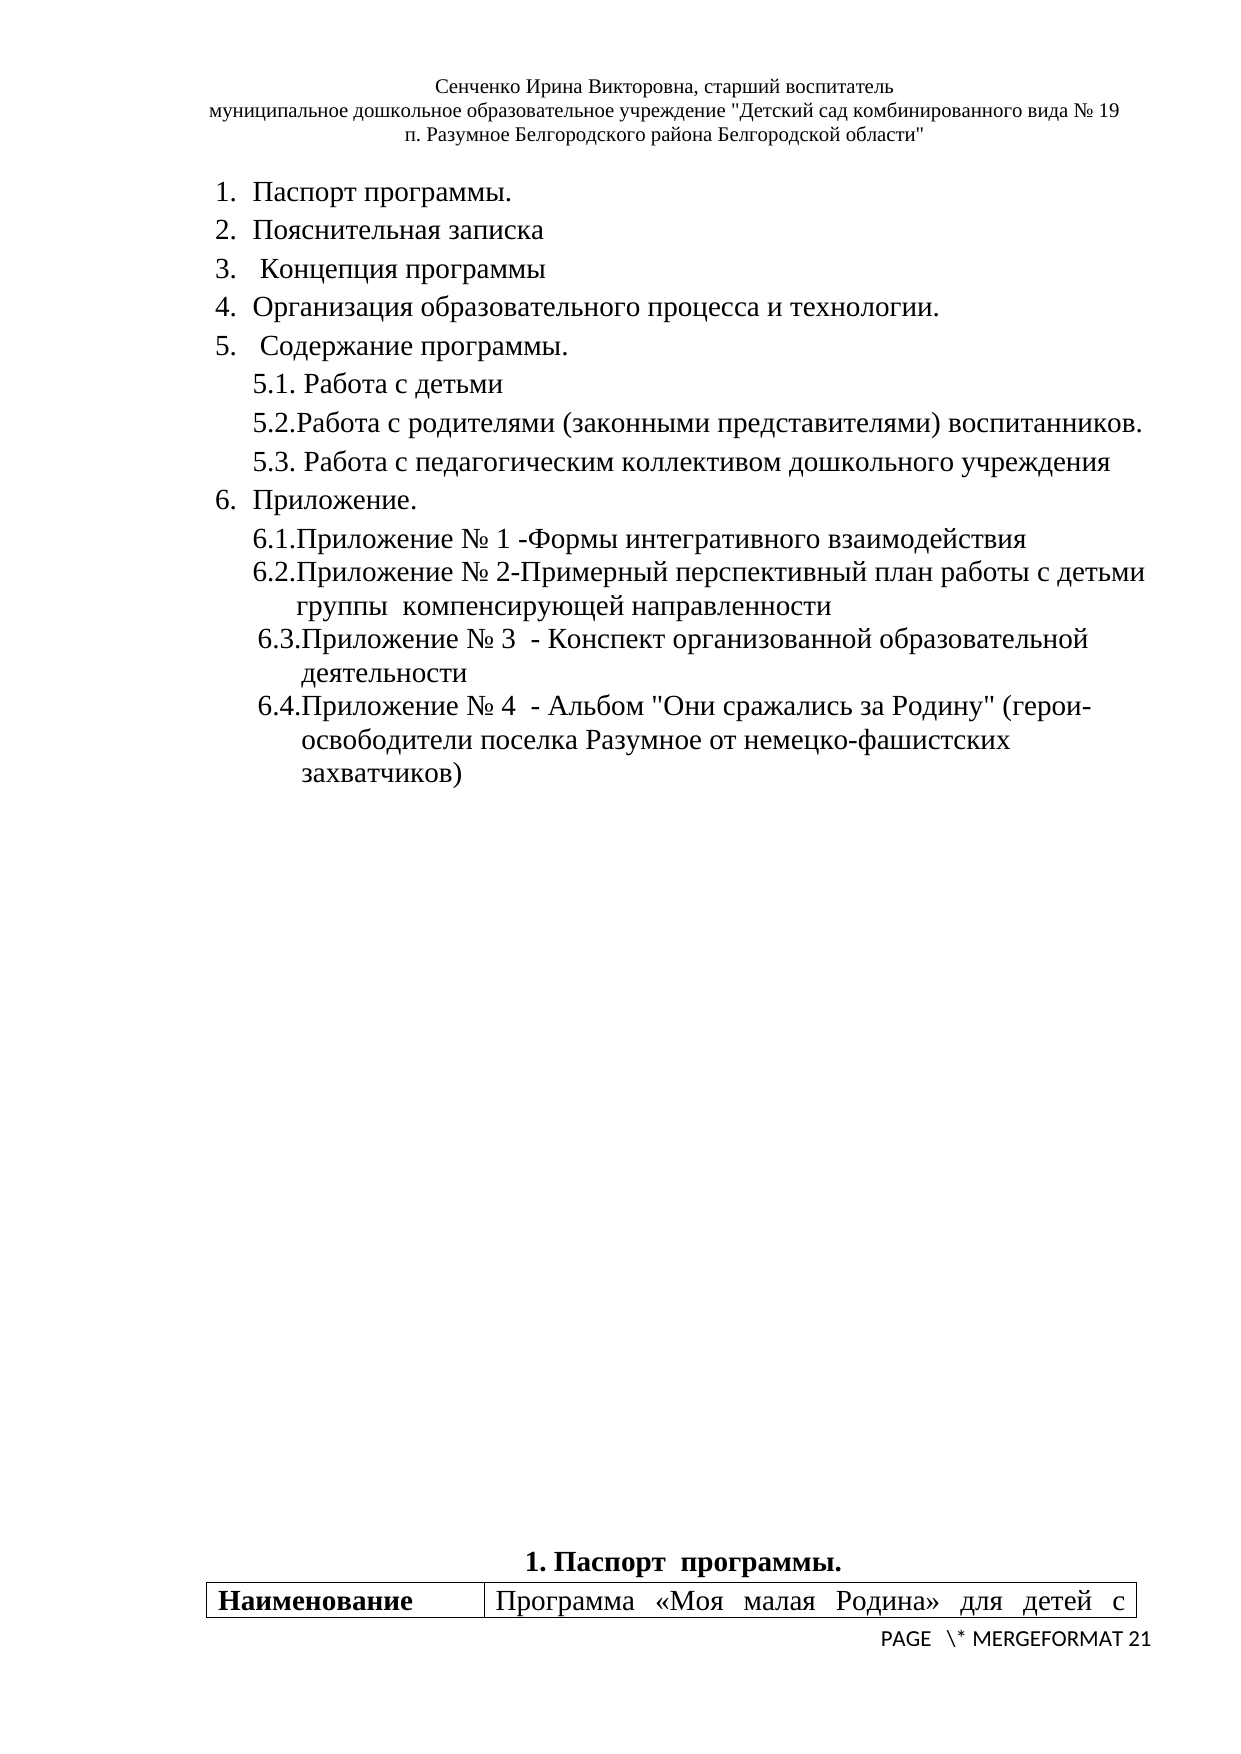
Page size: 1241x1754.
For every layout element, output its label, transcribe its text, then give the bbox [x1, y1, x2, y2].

text 6.3.Приложение № 3 - Конспект организованной образовательной [177, 621, 1152, 655]
text освободители поселка Разумное от немецко-фашистских [177, 722, 1152, 756]
text группы компенсирующей направленности [252, 588, 1152, 621]
list Паспорт программы. [215, 174, 1152, 207]
list Пояснительная записка [215, 212, 1152, 246]
text 6.4.Приложение № 4 - Альбом "Они сражались за Родину" (герои- [177, 688, 1152, 722]
list Содержание программы. [215, 328, 1152, 362]
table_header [485, 1583, 1136, 1617]
text захватчиков) [177, 756, 1152, 789]
list Организация образовательного процесса и технологии. [215, 289, 1152, 323]
list 6.1.Приложение № 1 -Формы интегративного взаимодействия [252, 521, 1152, 554]
text 1. Паспорт программы. [215, 1544, 1152, 1577]
list 5.2.Работа с родителями (законными представителями) воспитанников. [252, 405, 1152, 439]
text деятельности [177, 655, 1152, 688]
text 6.2.Приложение № 2-Примерный перспективный план работы с детьми [252, 554, 1152, 588]
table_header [207, 1583, 484, 1617]
list 5.3. Работа с педагогическим коллективом дошкольного учреждения [252, 444, 1152, 477]
list Приложение. [215, 482, 1152, 516]
list 5.1. Работа с детьми [252, 367, 1152, 400]
list Концепция программы [215, 251, 1152, 284]
